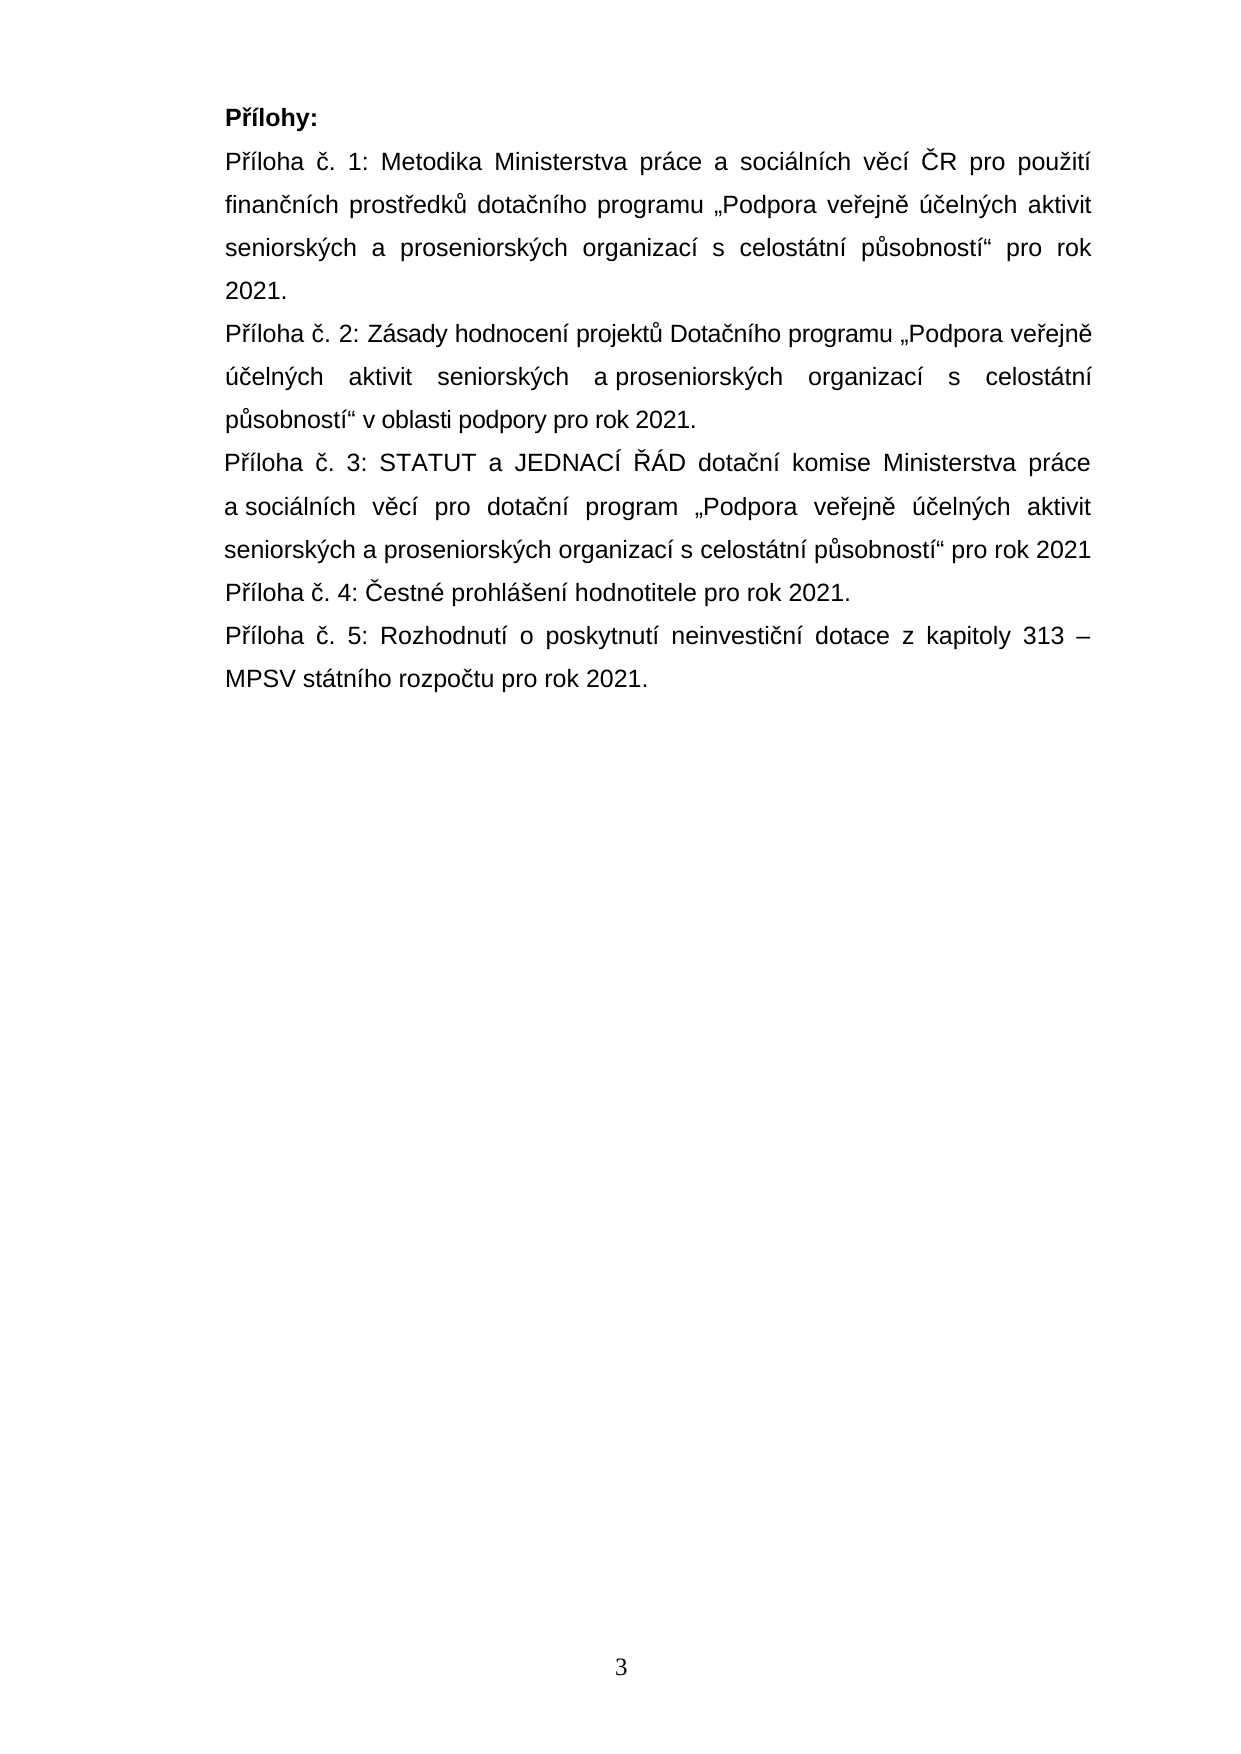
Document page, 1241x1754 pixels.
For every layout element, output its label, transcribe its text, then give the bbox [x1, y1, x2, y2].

list Příloha č. 1: Metodika Ministerstva práce a sociálních věcí ČR pro použití finančních prostředků dotačního programu „Podpora veřejně účelných aktivit seniorských a proseniorských organizací s celostátní působností“ pro rok 2021. [225, 147, 1093, 305]
list Příloha č. 5: Rozhodnutí o poskytnutí neinvestiční dotace z kapitoly 313 – MPSV státního rozpočtu pro rok 2021. [225, 621, 1093, 693]
list Přílohy: [225, 103, 1093, 132]
text Příloha č. 3: STATUT a JEDNACÍ ŘÁD dotační komise Ministerstva práce a sociálních věcí pro dotační program „Podpora veřejně účelných aktivit seniorských a proseniorských organizací s celostátní působností“ pro rok 2021 [194, 448, 1093, 563]
list Příloha č. 4: Čestné prohlášení hodnotitele pro rok 2021. [225, 578, 1093, 607]
list Příloha č. 2: Zásady hodnocení projektů Dotačního programu „Podpora veřejně účelných aktivit seniorských a proseniorských organizací s celostátní působností“ v oblasti podpory pro rok 2021. [225, 319, 1093, 434]
